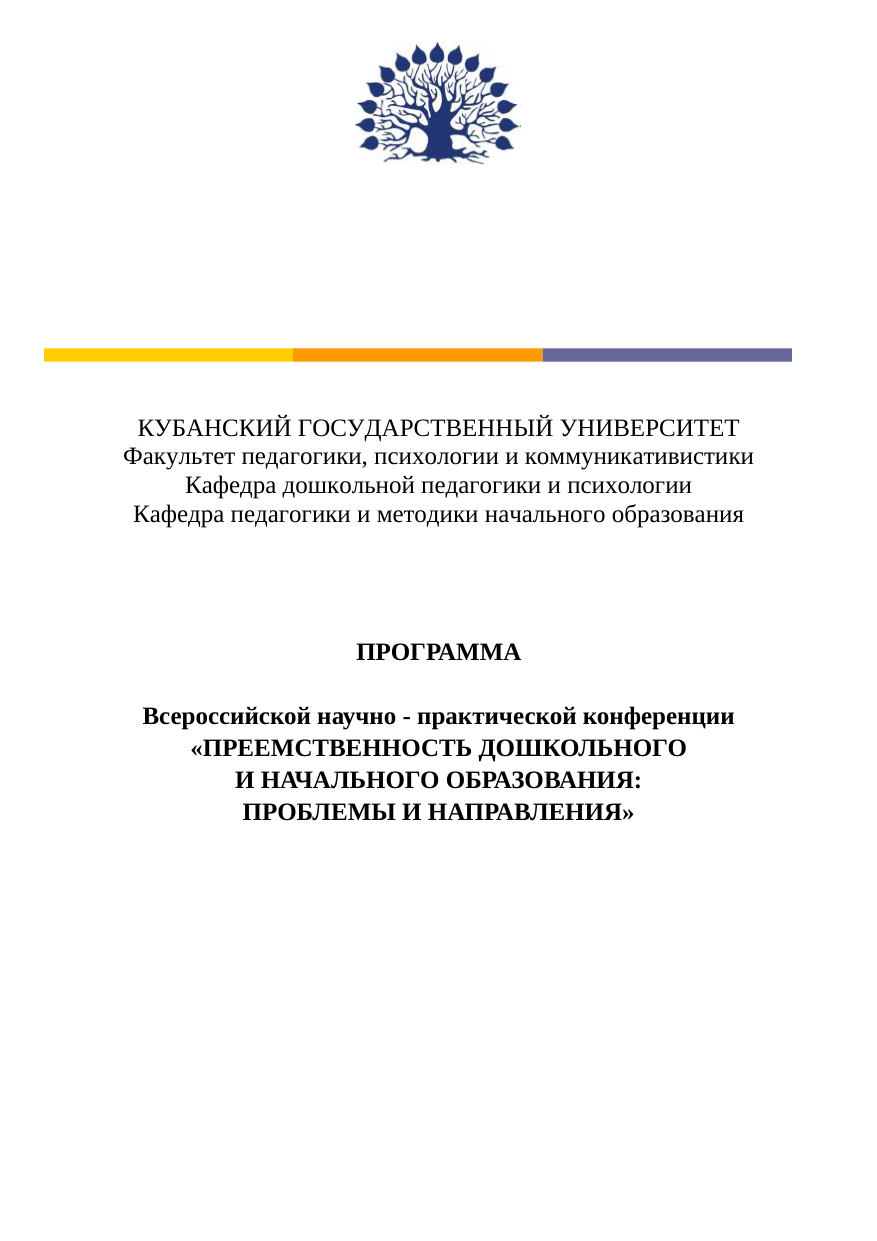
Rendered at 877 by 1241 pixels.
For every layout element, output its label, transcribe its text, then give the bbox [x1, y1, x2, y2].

text ПРОБЛЕМЫ И НАПРАВЛЕНИЯ» [44, 797, 833, 826]
text Факультет педагогики, психологии и коммуникативистики [44, 441, 833, 470]
text ПРОГРАММА [44, 637, 833, 666]
text «ПРЕЕМСТВЕННОСТЬ ДОШКОЛЬНОГО [44, 733, 833, 762]
text Кафедра педагогики и методики начального образования [44, 499, 833, 528]
text КУБАНСКИЙ ГОСУДАРСТВЕННЫЙ УНИВЕРСИТЕТ [44, 413, 833, 441]
text И НАЧАЛЬНОГО ОБРАЗОВАНИЯ: [44, 765, 833, 794]
text Всероссийской научно - практической конференции [44, 701, 833, 730]
text Кафедра дошкольной педагогики и психологии [44, 470, 833, 499]
picture [355, 42, 521, 164]
